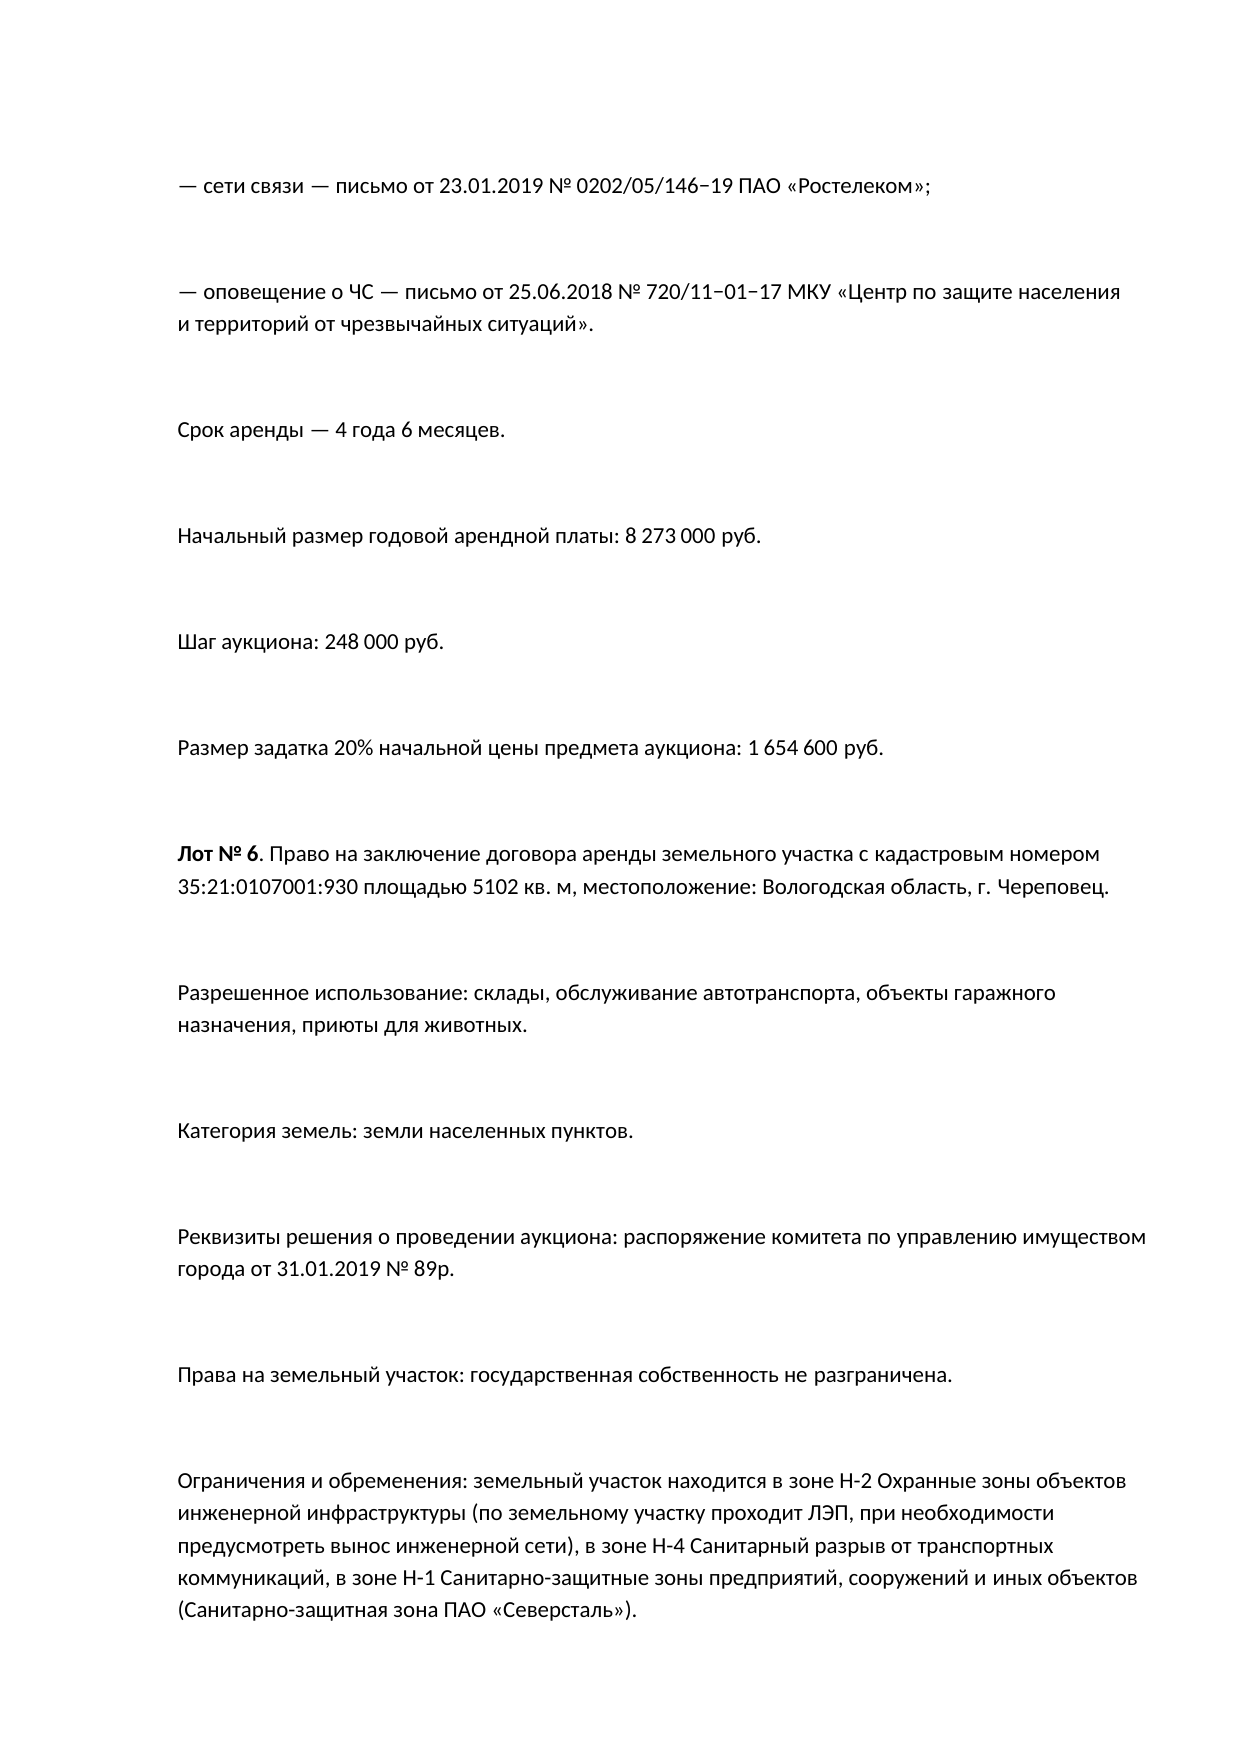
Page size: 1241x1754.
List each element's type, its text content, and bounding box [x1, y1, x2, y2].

text — сети связи — письмо от 23.01.2019 № 0202/05/146−19 ПАО «Ростелеком»; [177, 171, 1152, 199]
text Начальный размер годовой арендной платы: 8 273 000 руб. [177, 521, 1152, 549]
text Шаг аукциона: 248 000 руб. [177, 627, 1152, 656]
text Реквизиты решения о проведении аукциона: распоряжение комитета по управлению имуществом города от 31.01.2019 № 89р. [177, 1222, 1152, 1282]
text Срок аренды — 4 года 6 месяцев. [177, 415, 1152, 443]
text — оповещение о ЧС — письмо от 25.06.2018 № 720/11−01−17 МКУ «Центр по защите населения и территорий от чрезвычайных ситуаций». [177, 277, 1152, 337]
text Разрешенное использование: склады, обслуживание автотранспорта, объекты гаражного назначения, приюты для животных. [177, 978, 1152, 1038]
text Права на земельный участок: государственная собственность не разграничена. [177, 1360, 1152, 1388]
text Категория земель: земли населенных пунктов. [177, 1116, 1152, 1144]
text Ограничения и обременения: земельный участок находится в зоне Н-2 Охранные зоны объектов инженерной инфраструктуры (по земельному участку проходит ЛЭП, при необходимости предусмотреть вынос инженерной сети), в зоне Н-4 Санитарный разрыв от транспортных коммуникаций, в зоне Н-1 Санитарно-защитные зоны предприятий, сооружений и иных объектов (Санитарно-защитная зона ПАО «Северсталь»). [177, 1466, 1152, 1623]
text Лот № 6. Право на заключение договора аренды земельного участка с кадастровым номером 35:21:0107001:930 площадью 5102 кв. м, местоположение: Вологодская область, г. Череповец. [177, 839, 1152, 900]
text Размер задатка 20% начальной цены предмета аукциона: 1 654 600 руб. [177, 733, 1152, 762]
